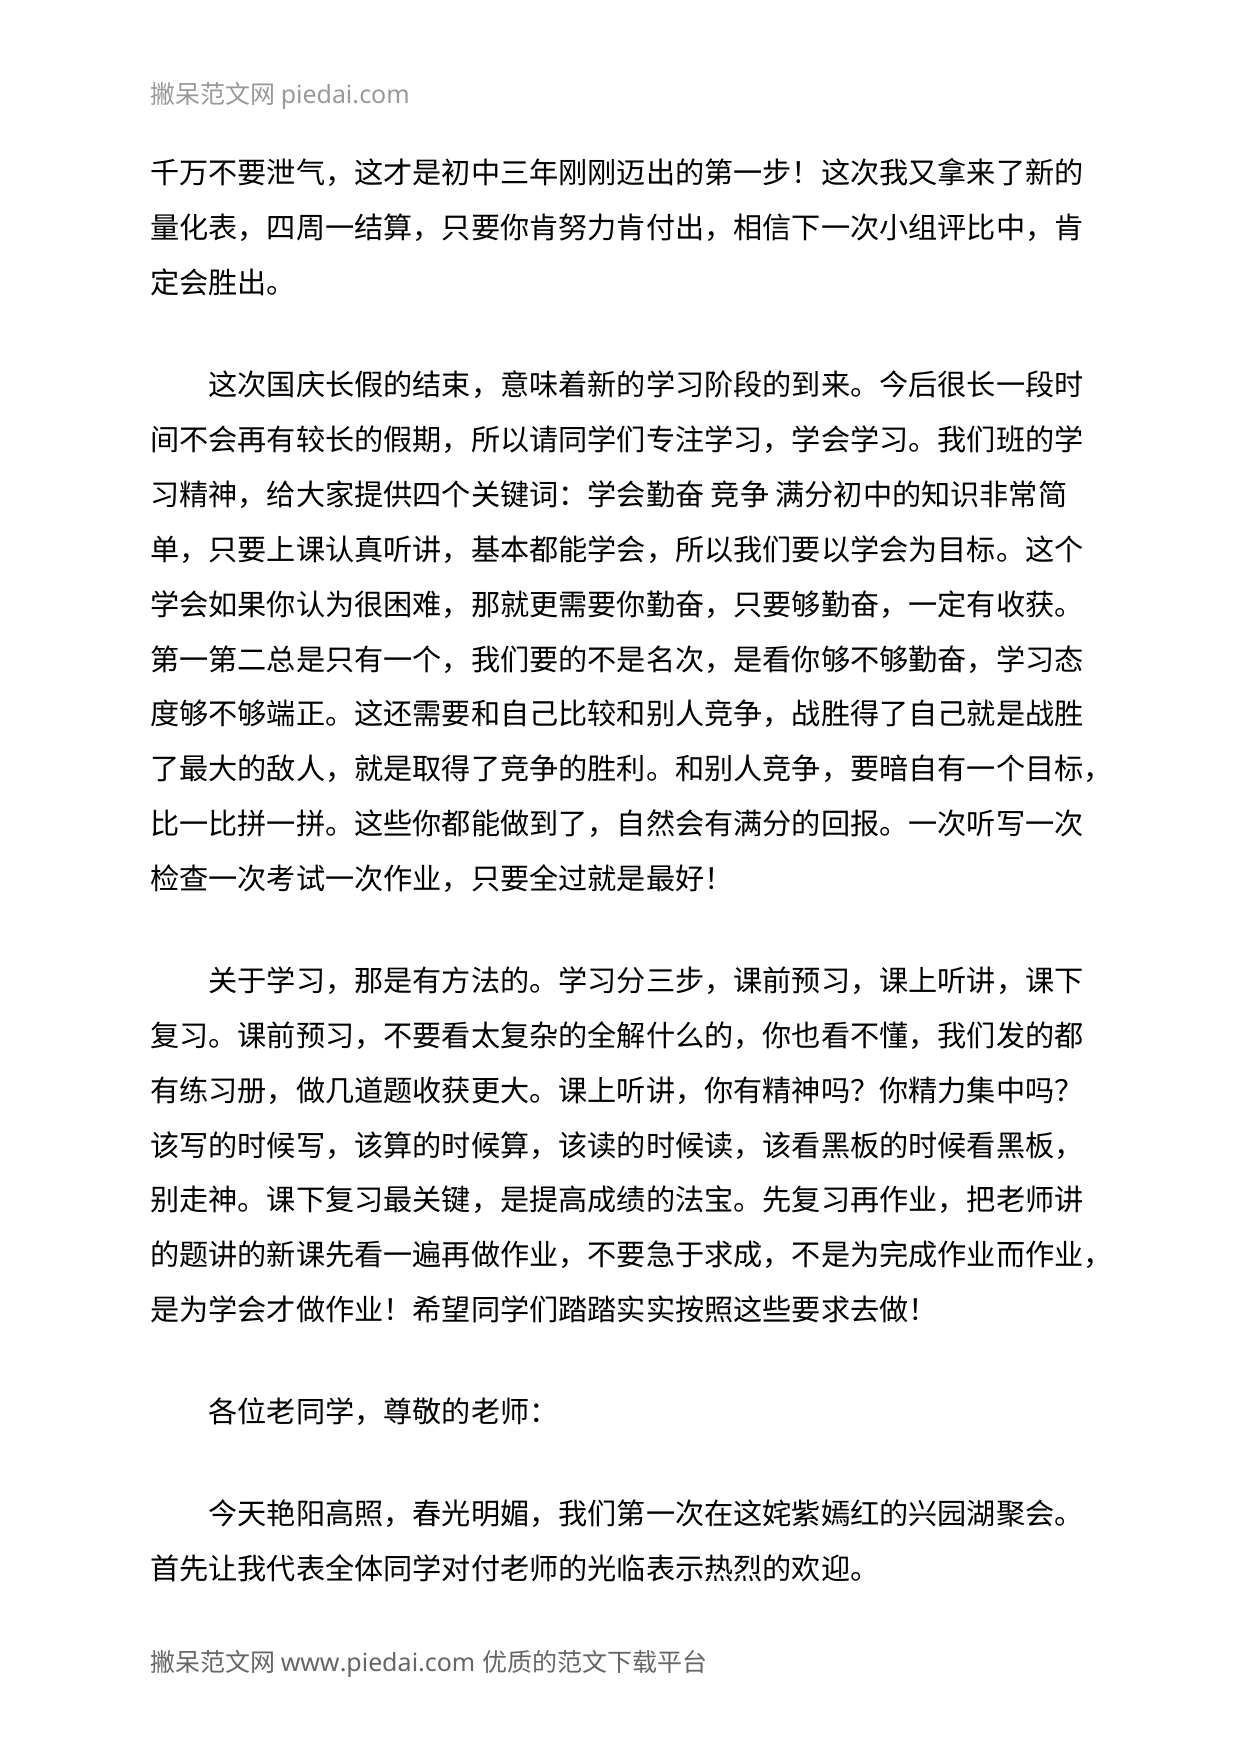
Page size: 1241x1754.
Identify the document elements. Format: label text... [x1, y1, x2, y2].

text 关于学习，那是有方法的。学习分三步，课前预习，课上听讲，课下复习。课前预习，不要看太复杂的全解什么的，你也看不懂，我们发的都有练习册，做几道题收获更大。课上听讲，你有精神吗？你精力集中吗？该写的时候写，该算的时候算，该读的时候读，该看黑板的时候看黑板，别走神。课下复习最关键，是提高成绩的法宝。先复习再作业，把老师讲的题讲的新课先看一遍再做作业，不要急于求成，不是为完成作业而作业，是为学会才做作业！希望同学们踏踏实实按照这些要求去做！ [150, 957, 1090, 1329]
text 今天艳阳高照，春光明媚，我们第一次在这姹紫嫣红的兴园湖聚会。首先让我代表全体同学对付老师的光临表示热烈的欢迎。 [150, 1490, 1090, 1587]
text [150, 150, 1090, 302]
text 各位老同学，尊敬的老师： [150, 1388, 1090, 1431]
text 这次国庆长假的结束，意味着新的学习阶段的到来。今后很长一段时间不会再有较长的假期，所以请同学们专注学习，学会学习。我们班的学习精神，给大家提供四个关键词：学会勤奋 竞争 满分初中的知识非常简单，只要上课认真听讲，基本都能学会，所以我们要以学会为目标。这个学会如果你认为很困难，那就更需要你勤奋，只要够勤奋，一定有收获。第一第二总是只有一个，我们要的不是名次，是看你够不够勤奋，学习态度够不够端正。这还需要和自己比较和别人竞争，战胜得了自己就是战胜了最大的敌人，就是取得了竞争的胜利。和别人竞争，要暗自有一个目标，比一比拼一拼。这些你都能做到了，自然会有满分的回报。一次听写一次检查一次考试一次作业，只要全过就是最好！ [150, 362, 1090, 898]
